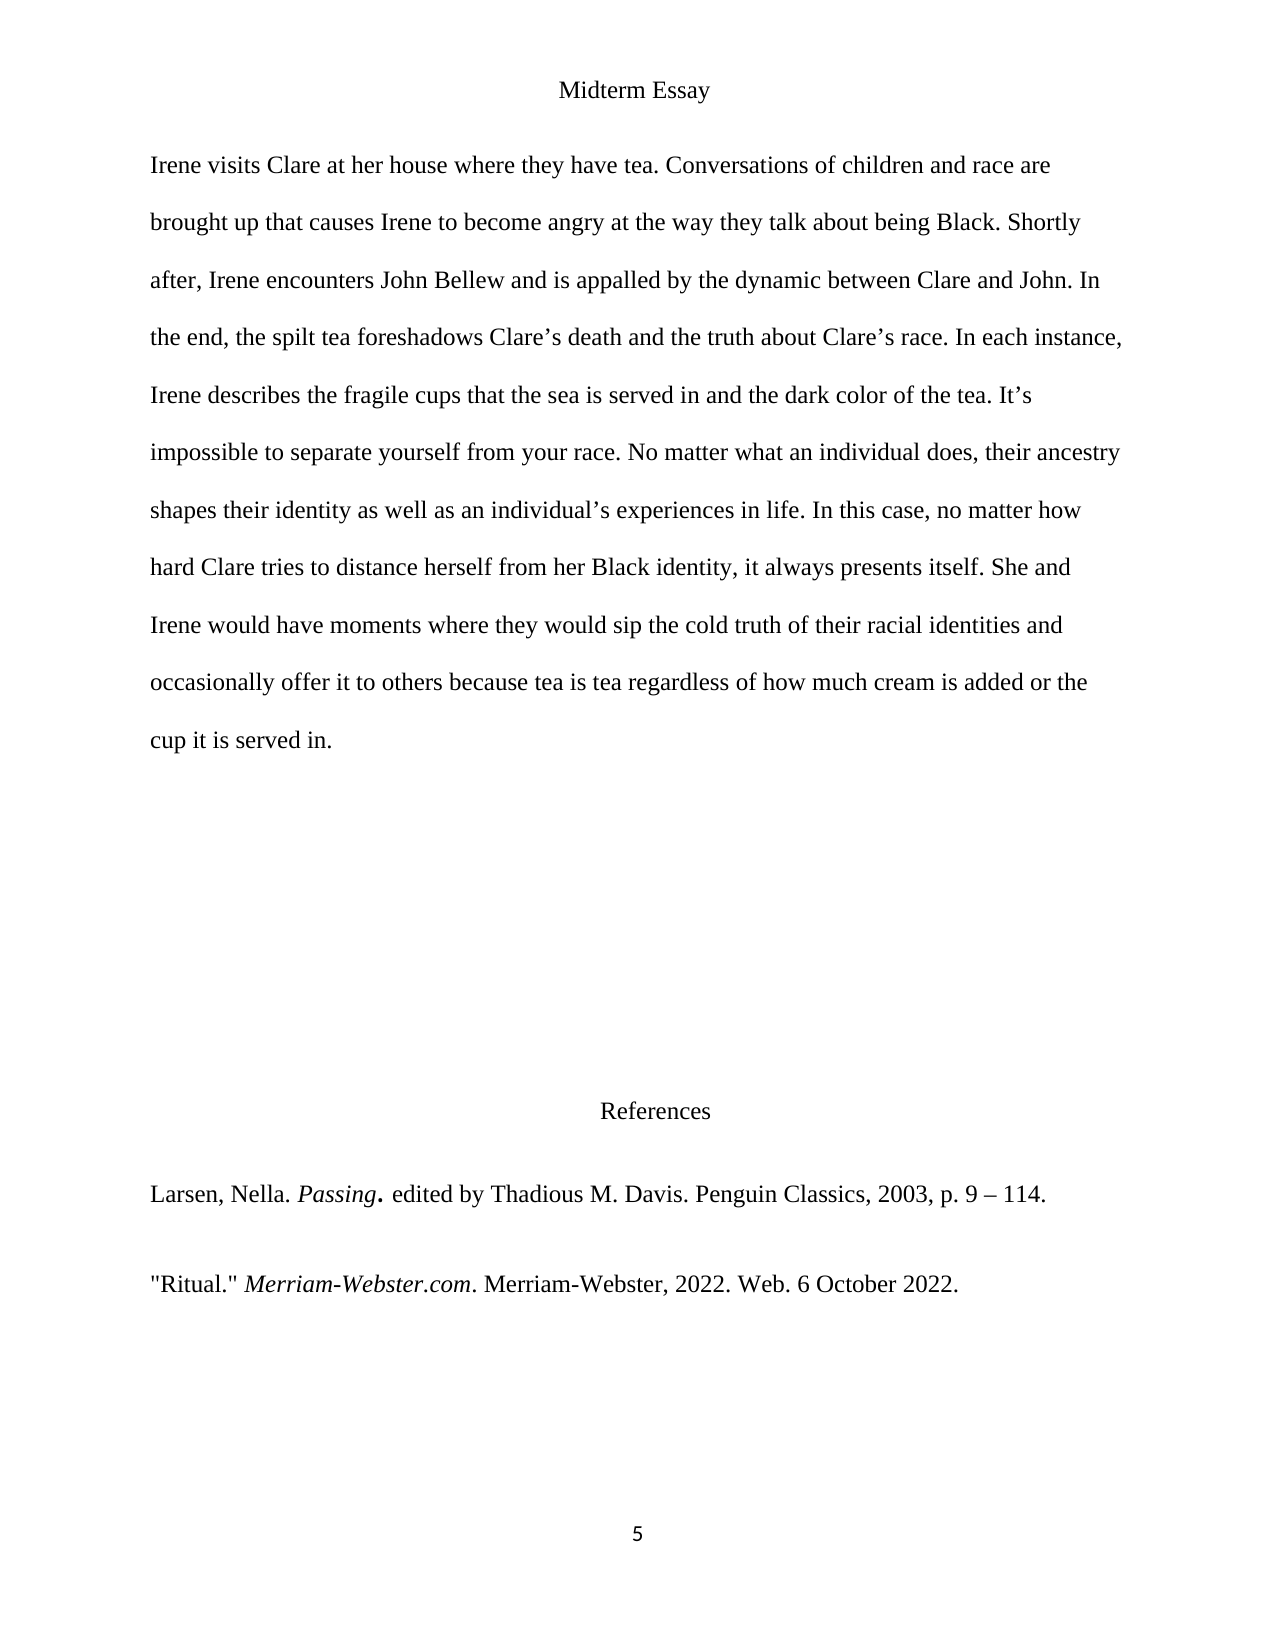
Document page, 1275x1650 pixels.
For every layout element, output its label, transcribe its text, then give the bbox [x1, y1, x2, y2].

text References [525, 1096, 1125, 1124]
text "Ritual." Merriam-Webster.com. Merriam-Webster, 2022. Web. 6 October 2022. [150, 1269, 1125, 1298]
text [150, 150, 1125, 754]
text Larsen, Nella. Passing. edited by Thadious M. Davis. Penguin Classics, 2003, p. 9 – 114. [392, 1170, 1125, 1211]
text Larsen, Nella. Passing. edited by Thadious M. Davis. Penguin Classics, 2003, p. 9 – 114. [150, 1170, 376, 1211]
